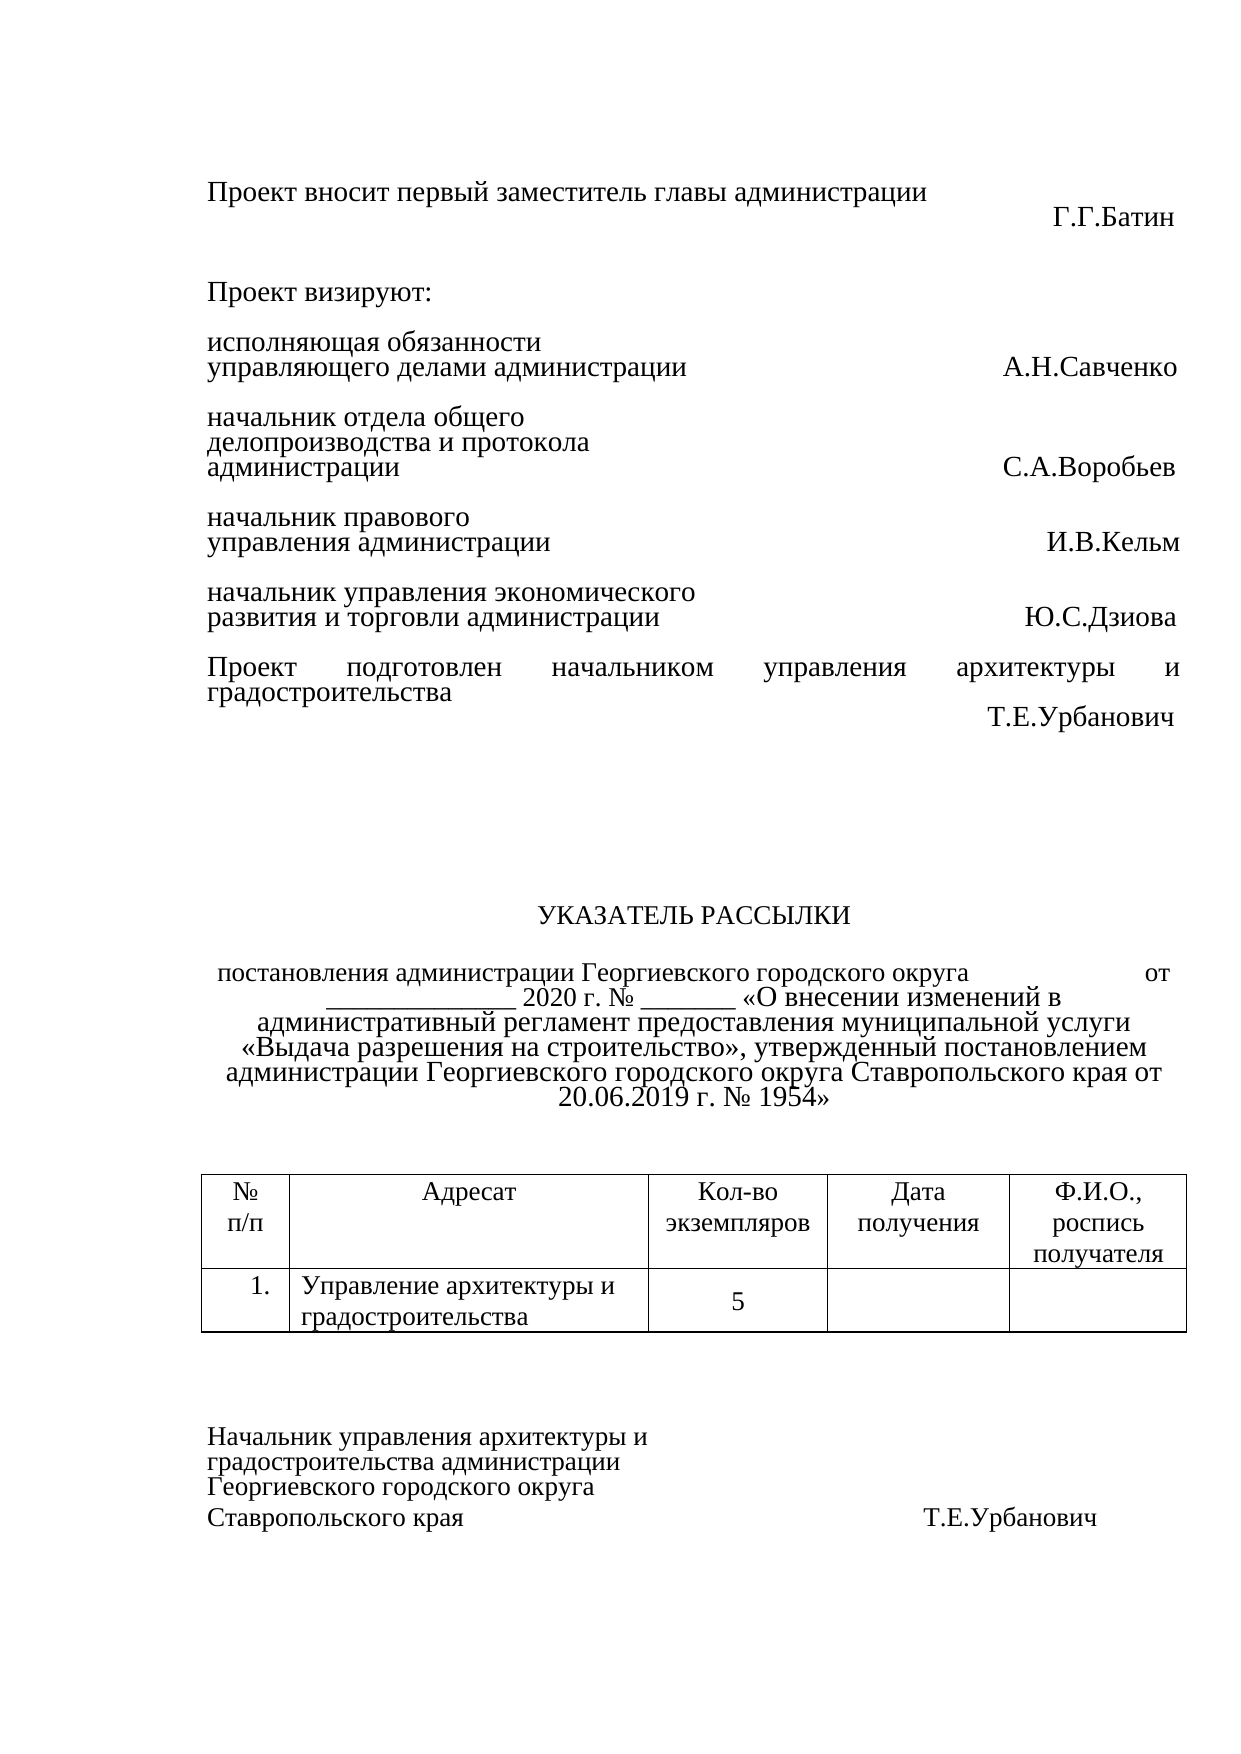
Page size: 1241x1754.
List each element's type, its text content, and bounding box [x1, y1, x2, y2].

text Георгиевского городского округа [207, 1476, 1181, 1501]
table_header № п/п [202, 1175, 289, 1268]
table_header Адресат [290, 1175, 648, 1268]
text Т.Е.Урбанович [207, 706, 1181, 731]
text УКАЗАТЕЛЬ РАССЫЛКИ [207, 899, 1181, 930]
text делопроизводства и протокола [207, 431, 1181, 456]
text Проект вносит первый заместитель главы администрации [207, 181, 1181, 206]
text управляющего делами администрации А.Н.Савченко [207, 356, 1181, 381]
table_header Кол-во экземпляров [649, 1175, 827, 1268]
text Проект визируют: [207, 281, 1181, 306]
text начальник управления экономического [207, 581, 1181, 606]
text начальник отдела общего [207, 406, 1181, 431]
text исполняющая обязанности [207, 331, 1181, 356]
text Г.Г.Батин [207, 206, 1181, 231]
text постановления администрации Георгиевского городского округа от ______________ 2020 г. № _______ «О внесении изменений в административный регламент предоставления муниципальной услуги «Выдача разрешения на строительство», утвержденный постановлением администрации Георгиевского городского округа Ставропольского края от 20.06.2019 г. № 1954» [207, 961, 1181, 1111]
table_cell Управление архитектуры и градостроительства [290, 1269, 648, 1331]
text развития и торговли администрации Ю.С.Дзиова [207, 606, 1181, 631]
table_cell [1010, 1269, 1186, 1331]
text начальник правового [207, 506, 1181, 531]
table_header Ф.И.О., роспись получателя [1010, 1175, 1186, 1268]
text администрации С.А.Воробьев [207, 456, 1181, 481]
table_cell [828, 1269, 1009, 1331]
table_cell [202, 1269, 289, 1331]
text градостроительства администрации [207, 1451, 1181, 1476]
table_cell 5 [649, 1269, 827, 1331]
text Ставропольского края Т.Е.Урбанович [207, 1501, 1181, 1532]
text Начальник управления архитектуры и [207, 1426, 1181, 1451]
text Проект подготовлен начальником управления архитектуры и градостроительства [207, 656, 1181, 706]
table_header Дата получения [828, 1175, 1009, 1268]
text управления администрации И.В.Кельм [207, 531, 1181, 556]
